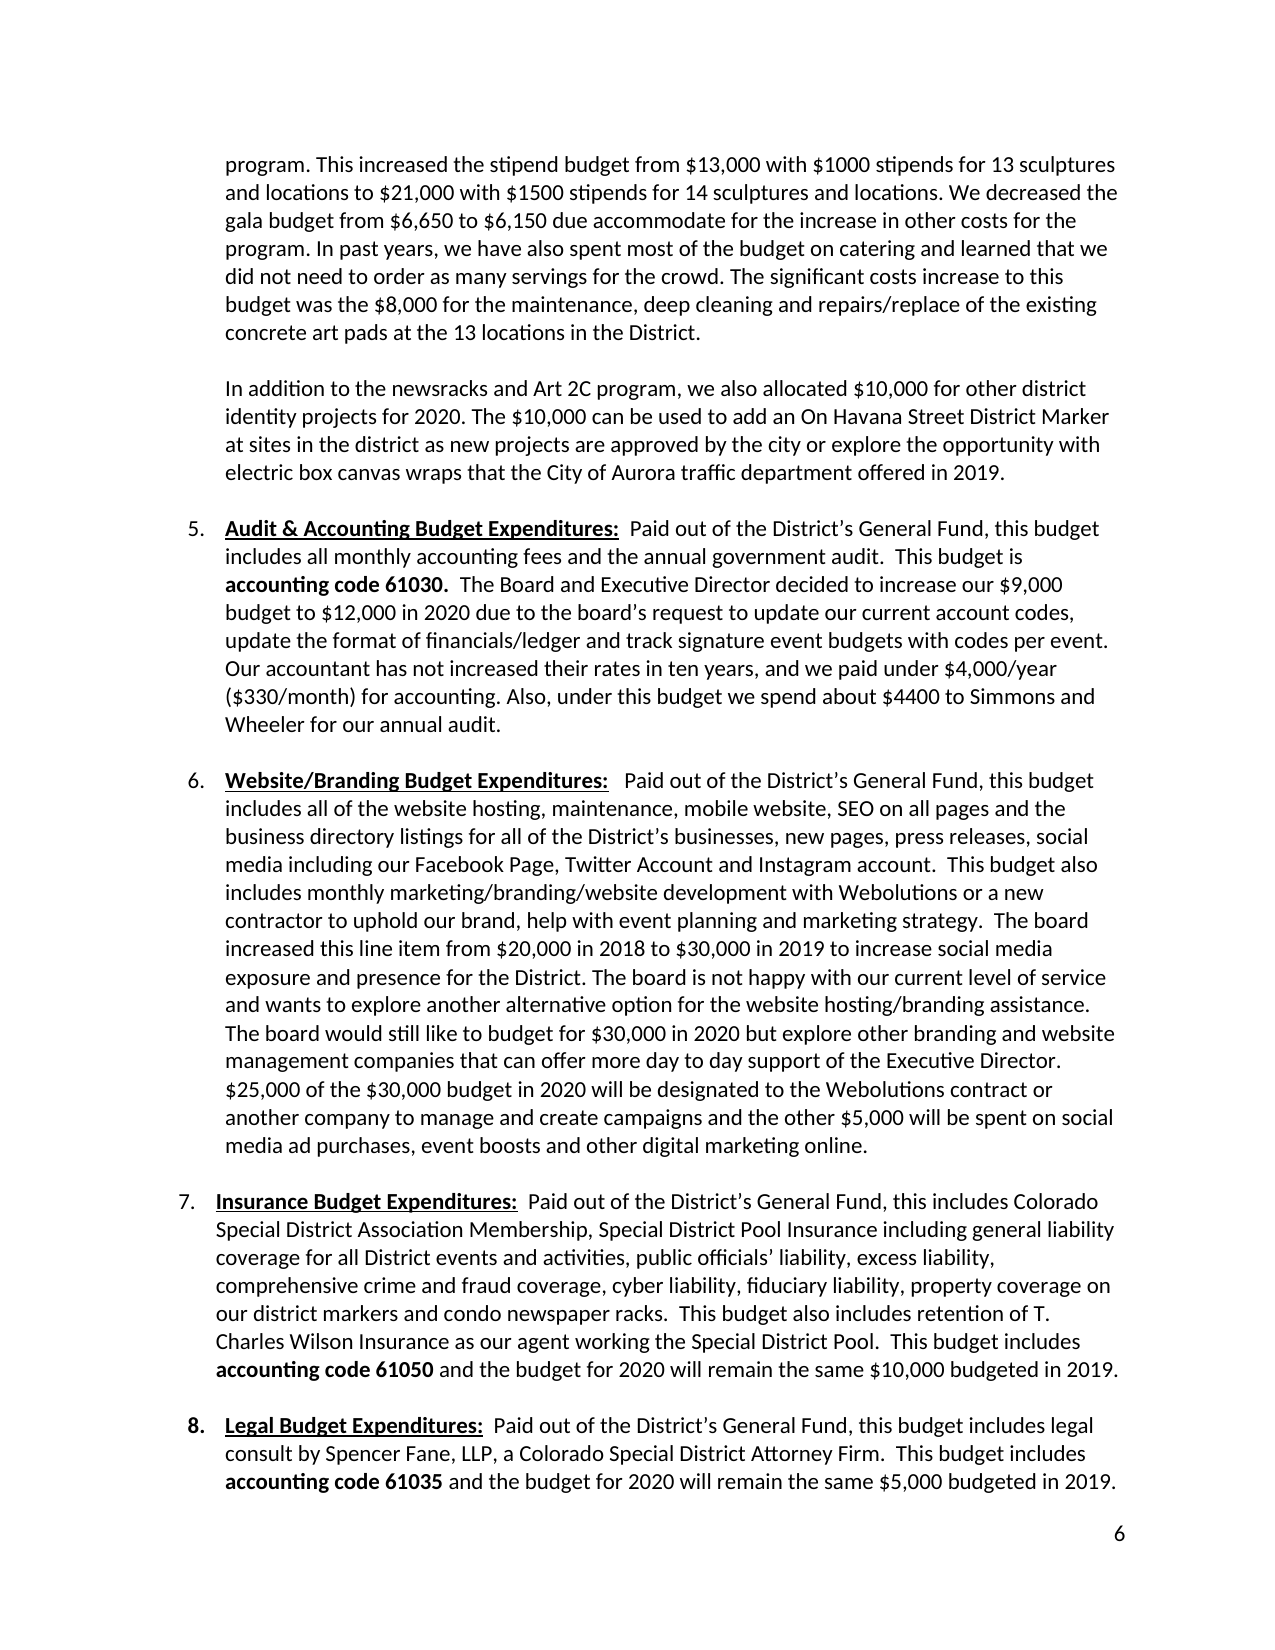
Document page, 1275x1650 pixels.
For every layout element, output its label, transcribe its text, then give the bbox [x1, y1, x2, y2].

list Insurance Budget Expenditures: Paid out of the District’s General Fund, this includes Colorado Special District Association Membership, Special District Pool Insurance including general liability coverage for all District events and activities, public officials’ liability, excess liability, comprehensive crime and fraud coverage, cyber liability, fiduciary liability, property coverage on our district markers and condo newspaper racks. This budget also includes retention of T. Charles Wilson Insurance as our agent working the Special District Pool. This budget includes accounting code 61050 and the budget for 2020 will remain the same $10,000 budgeted in 2019. [178, 1187, 1125, 1383]
list Legal Budget Expenditures: Paid out of the District’s General Fund, this budget includes legal consult by Spencer Fane, LLP, a Colorado Special District Attorney Firm. This budget includes accounting code 61035 and the budget for 2020 will remain the same $5,000 budgeted in 2019. [187, 1411, 1125, 1495]
list Audit & Accounting Budget Expenditures: Paid out of the District’s General Fund, this budget includes all monthly accounting fees and the annual government audit. This budget is accounting code 61030. The Board and Executive Director decided to increase our $9,000 budget to $12,000 in 2020 due to the board’s request to update our current account codes, update the format of financials/ledger and track signature event budgets with codes per event. Our accountant has not increased their rates in ten years, and we paid under $4,000/year ($330/month) for accounting. Also, under this budget we spend about $4400 to Simmons and Wheeler for our annual audit. [187, 514, 1125, 738]
text In addition to the newsracks and Art 2C program, we also allocated $10,000 for other district identity projects for 2020. The $10,000 can be used to add an On Havana Street District Marker at sites in the district as new projects are approved by the city or explore the opportunity with electric box canvas wraps that the City of Aurora traffic department offered in 2019. [225, 374, 1125, 486]
list Website/Branding Budget Expenditures: Paid out of the District’s General Fund, this budget includes all of the website hosting, maintenance, mobile website, SEO on all pages and the business directory listings for all of the District’s businesses, new pages, press releases, social media including our Facebook Page, Twitter Account and Instagram account. This budget also includes monthly marketing/branding/website development with Webolutions or a new contractor to uphold our brand, help with event planning and marketing strategy. The board increased this line item from $20,000 in 2018 to $30,000 in 2019 to increase social media exposure and presence for the District. The board is not happy with our current level of service and wants to explore another alternative option for the website hosting/branding assistance. The board would still like to budget for $30,000 in 2020 but explore other branding and website management companies that can offer more day to day support of the Executive Director. $25,000 of the $30,000 budget in 2020 will be designated to the Webolutions contract or another company to manage and create campaigns and the other $5,000 will be spent on social media ad purchases, event boosts and other digital marketing online. [187, 766, 1125, 1159]
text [225, 150, 1125, 346]
